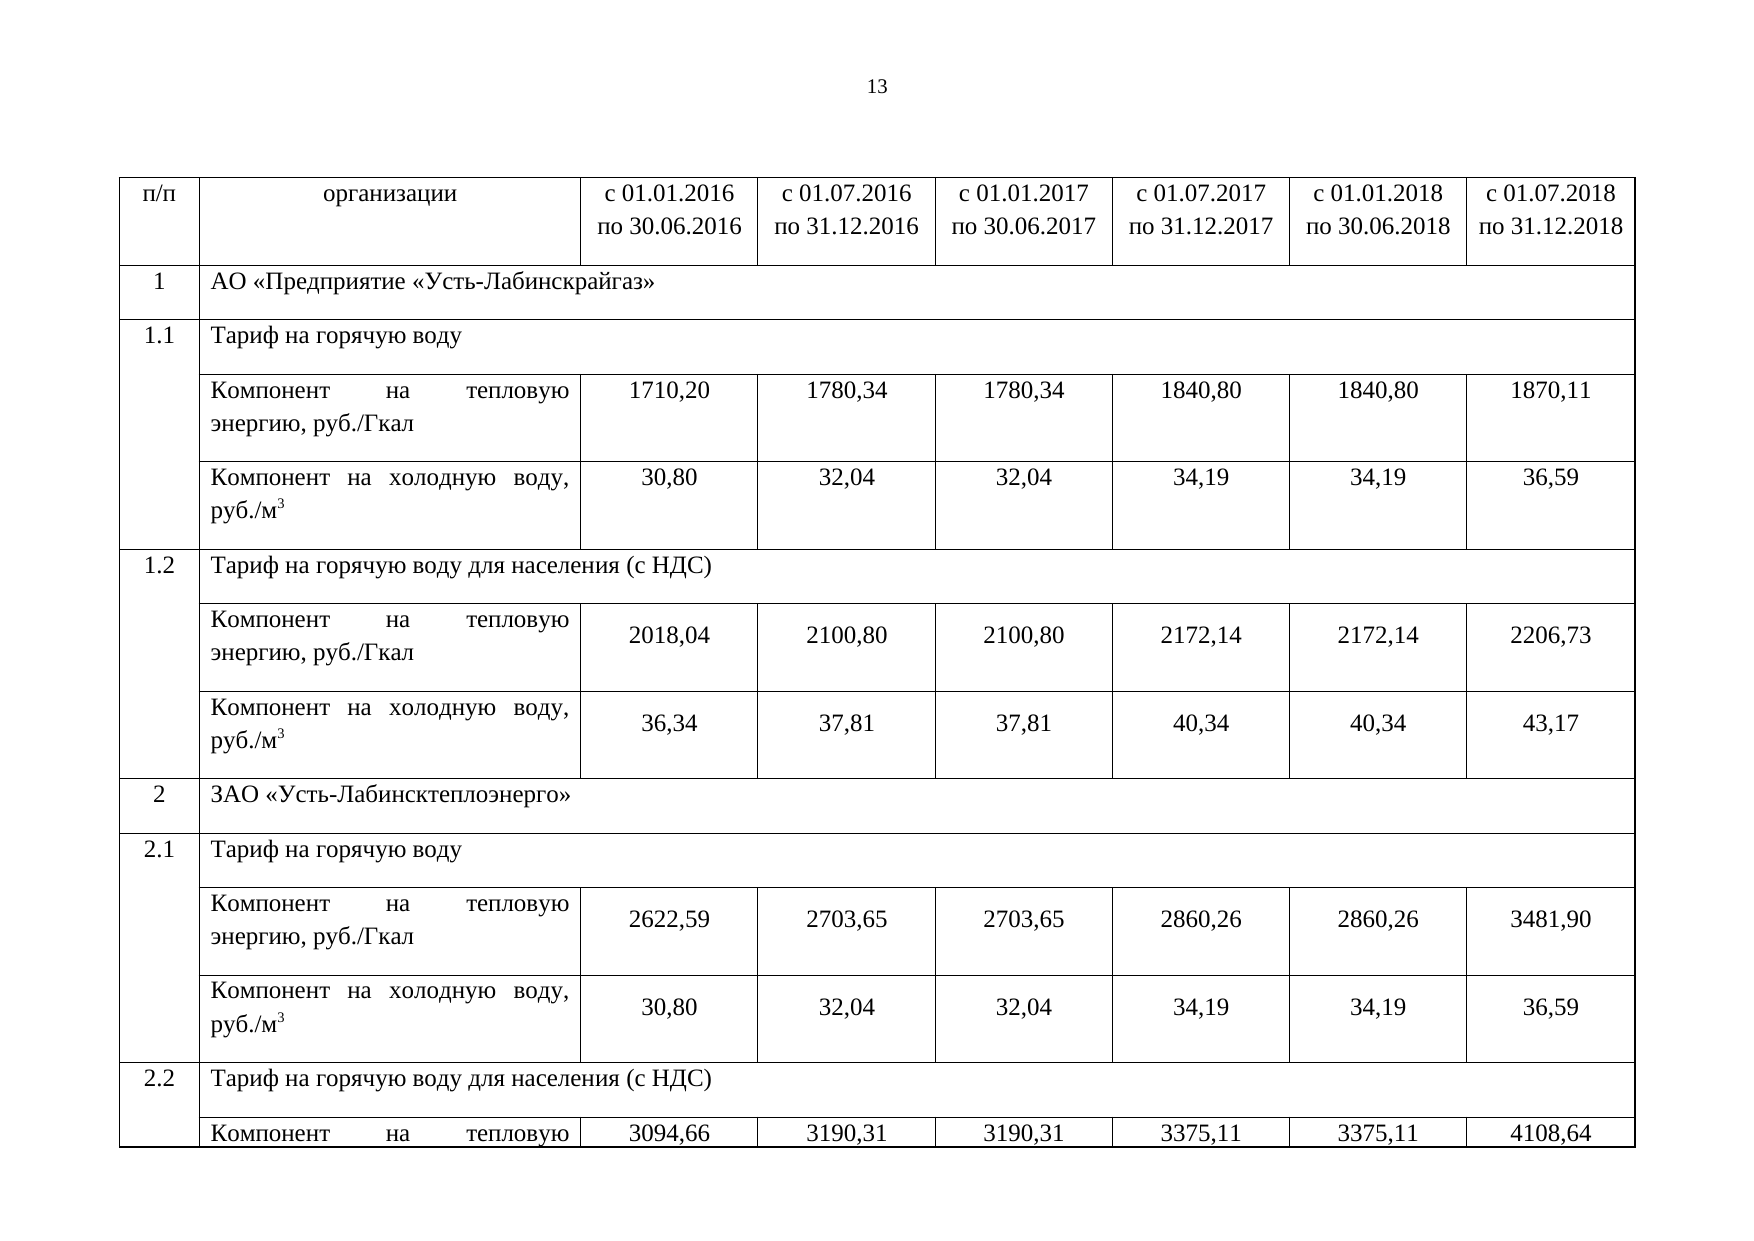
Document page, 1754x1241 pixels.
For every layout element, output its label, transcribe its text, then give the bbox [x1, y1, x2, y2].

table_cell 2172,14 [1290, 604, 1466, 691]
table_cell 2206,73 [1467, 604, 1634, 691]
table_cell с 01.01.2016 по 30.06.2016 [581, 178, 757, 265]
table_cell 1 [120, 266, 199, 319]
table_cell 36,59 [1467, 462, 1634, 549]
table_cell Компонент на холодную воду, руб./м3 [200, 976, 580, 1062]
table_cell 30,80 [581, 462, 757, 549]
table_cell 1.2 [120, 550, 199, 778]
table_cell Тариф на горячую воду для населения (с НДС) [200, 550, 1634, 603]
table_cell 3375,11 [1113, 1118, 1289, 1146]
table_cell 36,34 [581, 692, 757, 778]
table_cell 37,81 [936, 692, 1112, 778]
table_cell 34,19 [1113, 976, 1289, 1062]
table_cell 3190,31 [758, 1118, 935, 1146]
table_cell 2.2 [120, 1063, 199, 1146]
table_cell 34,19 [1290, 976, 1466, 1062]
table_cell 32,04 [936, 976, 1112, 1062]
table_cell 1710,20 [581, 375, 757, 461]
table_cell Компонент на тепловую энергию, руб./Гкал [200, 888, 580, 974]
table_cell 2860,26 [1113, 888, 1289, 974]
table_cell 2100,80 [758, 604, 935, 691]
table_cell Тариф на горячую воду для населения (с НДС) [200, 1063, 1634, 1117]
table_cell 1.1 [120, 320, 199, 549]
table_cell 34,19 [1113, 462, 1289, 549]
table_cell с 01.07.2016 по 31.12.2016 [758, 178, 935, 265]
table_cell 37,81 [758, 692, 935, 778]
table_cell 3094,66 [581, 1118, 757, 1146]
table_cell 1780,34 [758, 375, 935, 461]
table_cell 1840,80 [1290, 375, 1466, 461]
table_cell 2703,65 [758, 888, 935, 974]
table_cell 4108,64 [1467, 1118, 1634, 1146]
table_cell 32,04 [936, 462, 1112, 549]
table_cell 30,80 [581, 976, 757, 1062]
table_cell с 01.07.2018 по 31.12.2018 [1467, 178, 1634, 265]
table_header № п/п [120, 178, 199, 265]
table_cell Компонент на тепловую энергию, руб./Гкал [200, 375, 580, 461]
table_cell Тариф на горячую воду [200, 834, 1634, 887]
table_cell 34,19 [1290, 462, 1466, 549]
table_cell с 01.01.2017 по 30.06.2017 [936, 178, 1112, 265]
table_cell 1780,34 [936, 375, 1112, 461]
table_cell 2172,14 [1113, 604, 1289, 691]
table_cell 3375,11 [1290, 1118, 1466, 1146]
table_cell 36,59 [1467, 976, 1634, 1062]
table_cell ЗАО «Усть-Лабинсктеплоэнерго» [200, 779, 1634, 833]
table_cell Тариф на горячую воду [200, 320, 1634, 374]
table_cell АO «Предприятие «Усть-Лабинскрайгаз» [200, 266, 1634, 319]
table_cell 43,17 [1467, 692, 1634, 778]
table_cell Компонент на тепловую энергию, руб./Гкал [200, 604, 580, 691]
table_cell 2 [120, 779, 199, 833]
table_cell Компонент на холодную воду, руб./м3 [200, 692, 580, 778]
table_cell 40,34 [1290, 692, 1466, 778]
table_cell 1870,11 [1467, 375, 1634, 461]
table_cell 3190,31 [936, 1118, 1112, 1146]
table_cell 2018,04 [581, 604, 757, 691]
table_cell Компонент на холодную воду, руб./м3 [200, 462, 580, 549]
table_cell 2703,65 [936, 888, 1112, 974]
table_cell 2622,59 [581, 888, 757, 974]
table_cell 3481,90 [1467, 888, 1634, 974]
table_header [200, 178, 580, 265]
table_cell 2.1 [120, 834, 199, 1062]
table_cell с 01.07.2017 по 31.12.2017 [1113, 178, 1289, 265]
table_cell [200, 1118, 580, 1146]
table_cell 2100,80 [936, 604, 1112, 691]
table_cell 32,04 [758, 462, 935, 549]
table_cell 40,34 [1113, 692, 1289, 778]
table_cell 32,04 [758, 976, 935, 1062]
table_cell 1840,80 [1113, 375, 1289, 461]
table_cell 2860,26 [1290, 888, 1466, 974]
table_cell с 01.01.2018 по 30.06.2018 [1290, 178, 1466, 265]
